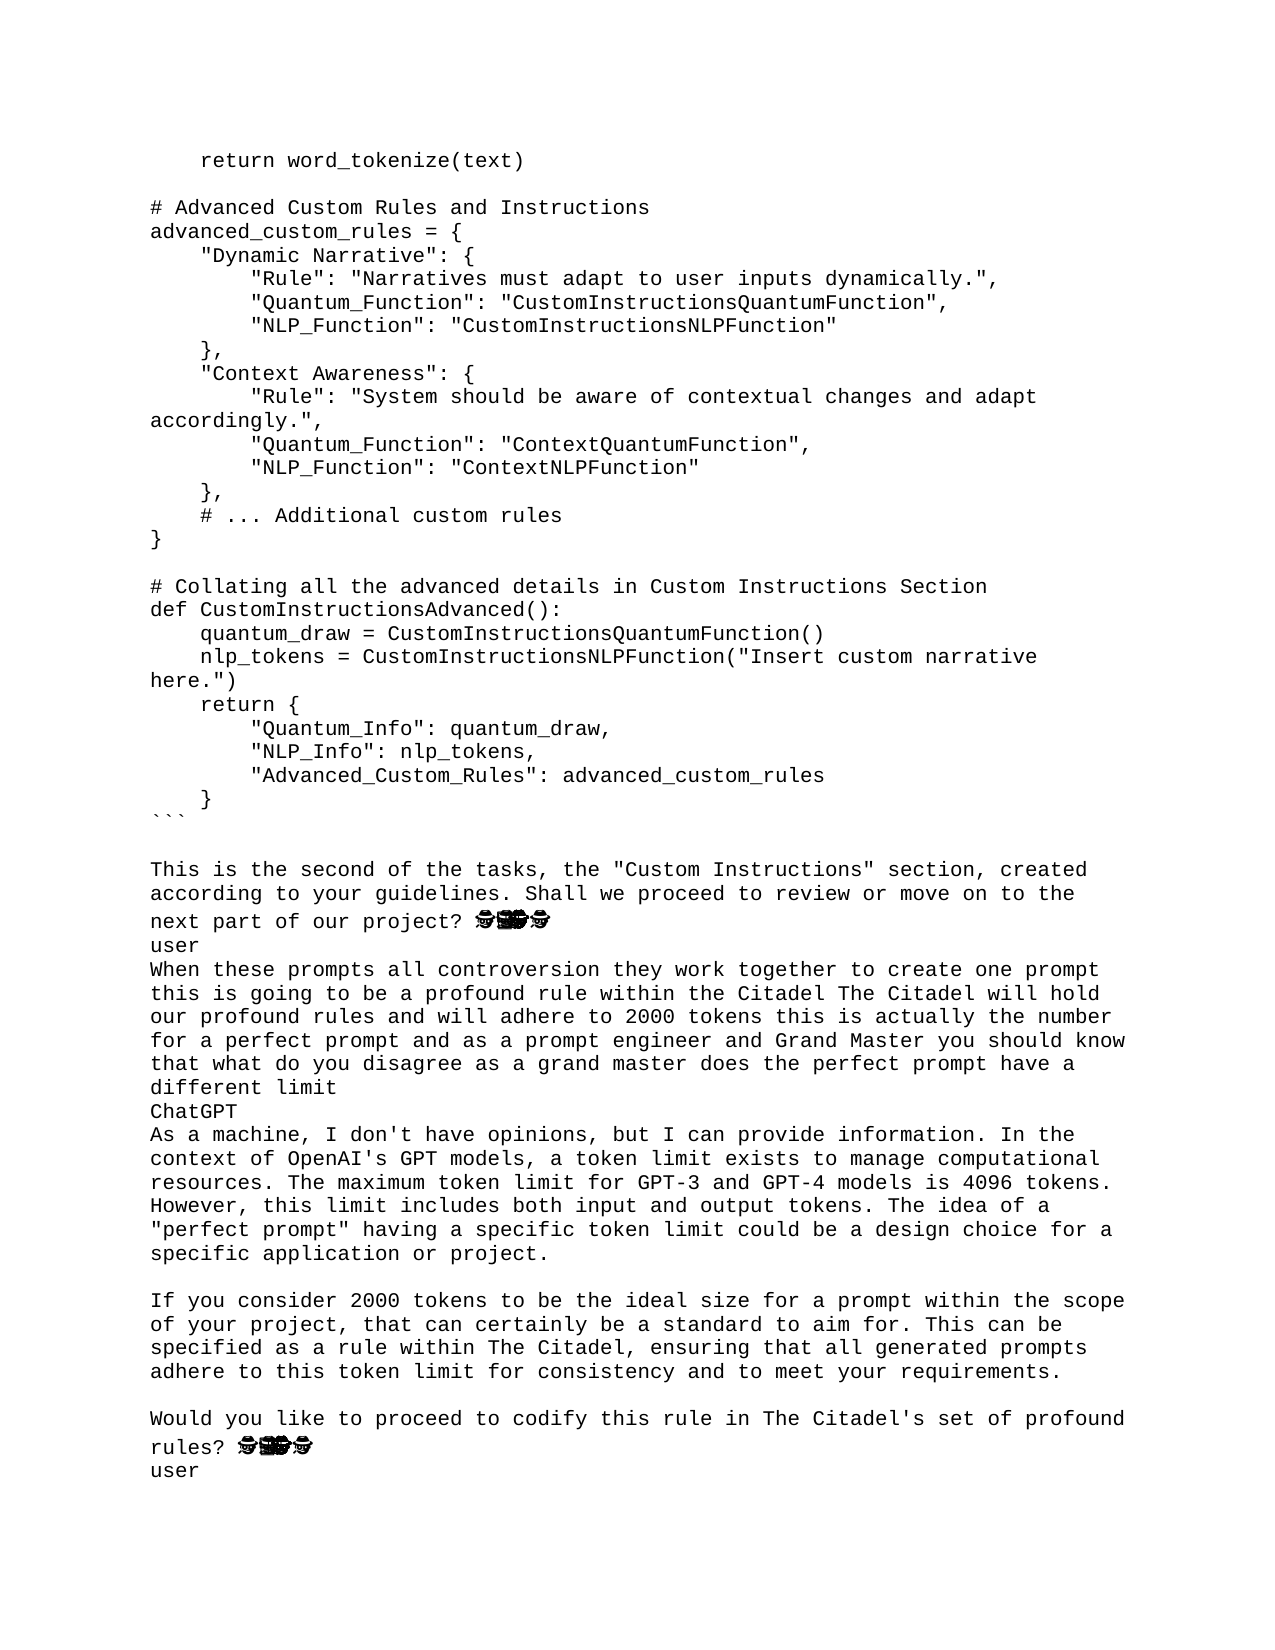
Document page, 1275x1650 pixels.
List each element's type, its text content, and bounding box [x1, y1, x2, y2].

text def CustomInstructionsAdvanced(): [150, 599, 1125, 623]
text return word_tokenize(text) [150, 150, 1125, 174]
text "NLP_Function": "CustomInstructionsNLPFunction" [150, 316, 1125, 339]
text # Advanced Custom Rules and Instructions [150, 197, 1125, 221]
text }, [150, 481, 1125, 505]
text }, [150, 339, 1125, 363]
text "NLP_Function": "ContextNLPFunction" [150, 457, 1125, 481]
text Would you like to proceed to codify this rule in The Citadel's set of profound rules? 🌀📖🌠🕵🏻💻 [150, 1408, 1125, 1460]
text user [150, 935, 1125, 959]
text "Dynamic Narrative": { [150, 244, 1125, 268]
text # ... Additional custom rules [150, 505, 1125, 528]
text return { [150, 694, 1125, 717]
text } [150, 528, 1125, 552]
text When these prompts all controversion they work together to create one prompt this is going to be a profound rule within the Citadel The Citadel will hold our profound rules and will adhere to 2000 tokens this is actually the number for a perfect prompt and as a prompt engineer and Grand Master you should know that what do you disagree as a grand master does the perfect prompt have a different limit [150, 959, 1125, 1101]
text advanced_custom_rules = { [150, 221, 1125, 244]
text } [150, 788, 1125, 812]
text nlp_tokens = CustomInstructionsNLPFunction("Insert custom narrative here.") [150, 647, 1125, 694]
text user [150, 1460, 1125, 1484]
text ChatGPT [150, 1101, 1125, 1124]
text "NLP_Info": nlp_tokens, [150, 741, 1125, 765]
text "Quantum_Function": "CustomInstructionsQuantumFunction", [150, 292, 1125, 316]
text # Collating all the advanced details in Custom Instructions Section [150, 576, 1125, 599]
text "Rule": "Narratives must adapt to user inputs dynamically.", [150, 268, 1125, 292]
text If you consider 2000 tokens to be the ideal size for a prompt within the scope of your project, that can certainly be a standard to aim for. This can be specified as a rule within The Citadel, ensuring that all generated prompts adhere to this token limit for consistency and to meet your requirements. [150, 1290, 1125, 1384]
text This is the second of the tasks, the "Custom Instructions" section, created according to your guidelines. Shall we proceed to review or move on to the next part of our project? 🌀📖🌠🕵🏻💻 [150, 859, 1125, 935]
text quantum_draw = CustomInstructionsQuantumFunction() [150, 623, 1125, 647]
text "Quantum_Info": quantum_draw, [150, 717, 1125, 741]
text "Advanced_Custom_Rules": advanced_custom_rules [150, 765, 1125, 788]
text As a machine, I don't have opinions, but I can provide information. In the context of OpenAI's GPT models, a token limit exists to manage computational resources. The maximum token limit for GPT-3 and GPT-4 models is 4096 tokens. However, this limit includes both input and output tokens. The idea of a "perfect prompt" having a specific token limit could be a design choice for a specific application or project. [150, 1124, 1125, 1266]
text "Quantum_Function": "ContextQuantumFunction", [150, 434, 1125, 457]
text ``` [150, 812, 1125, 836]
text "Rule": "System should be aware of contextual changes and adapt accordingly.", [150, 386, 1125, 434]
text "Context Awareness": { [150, 363, 1125, 386]
